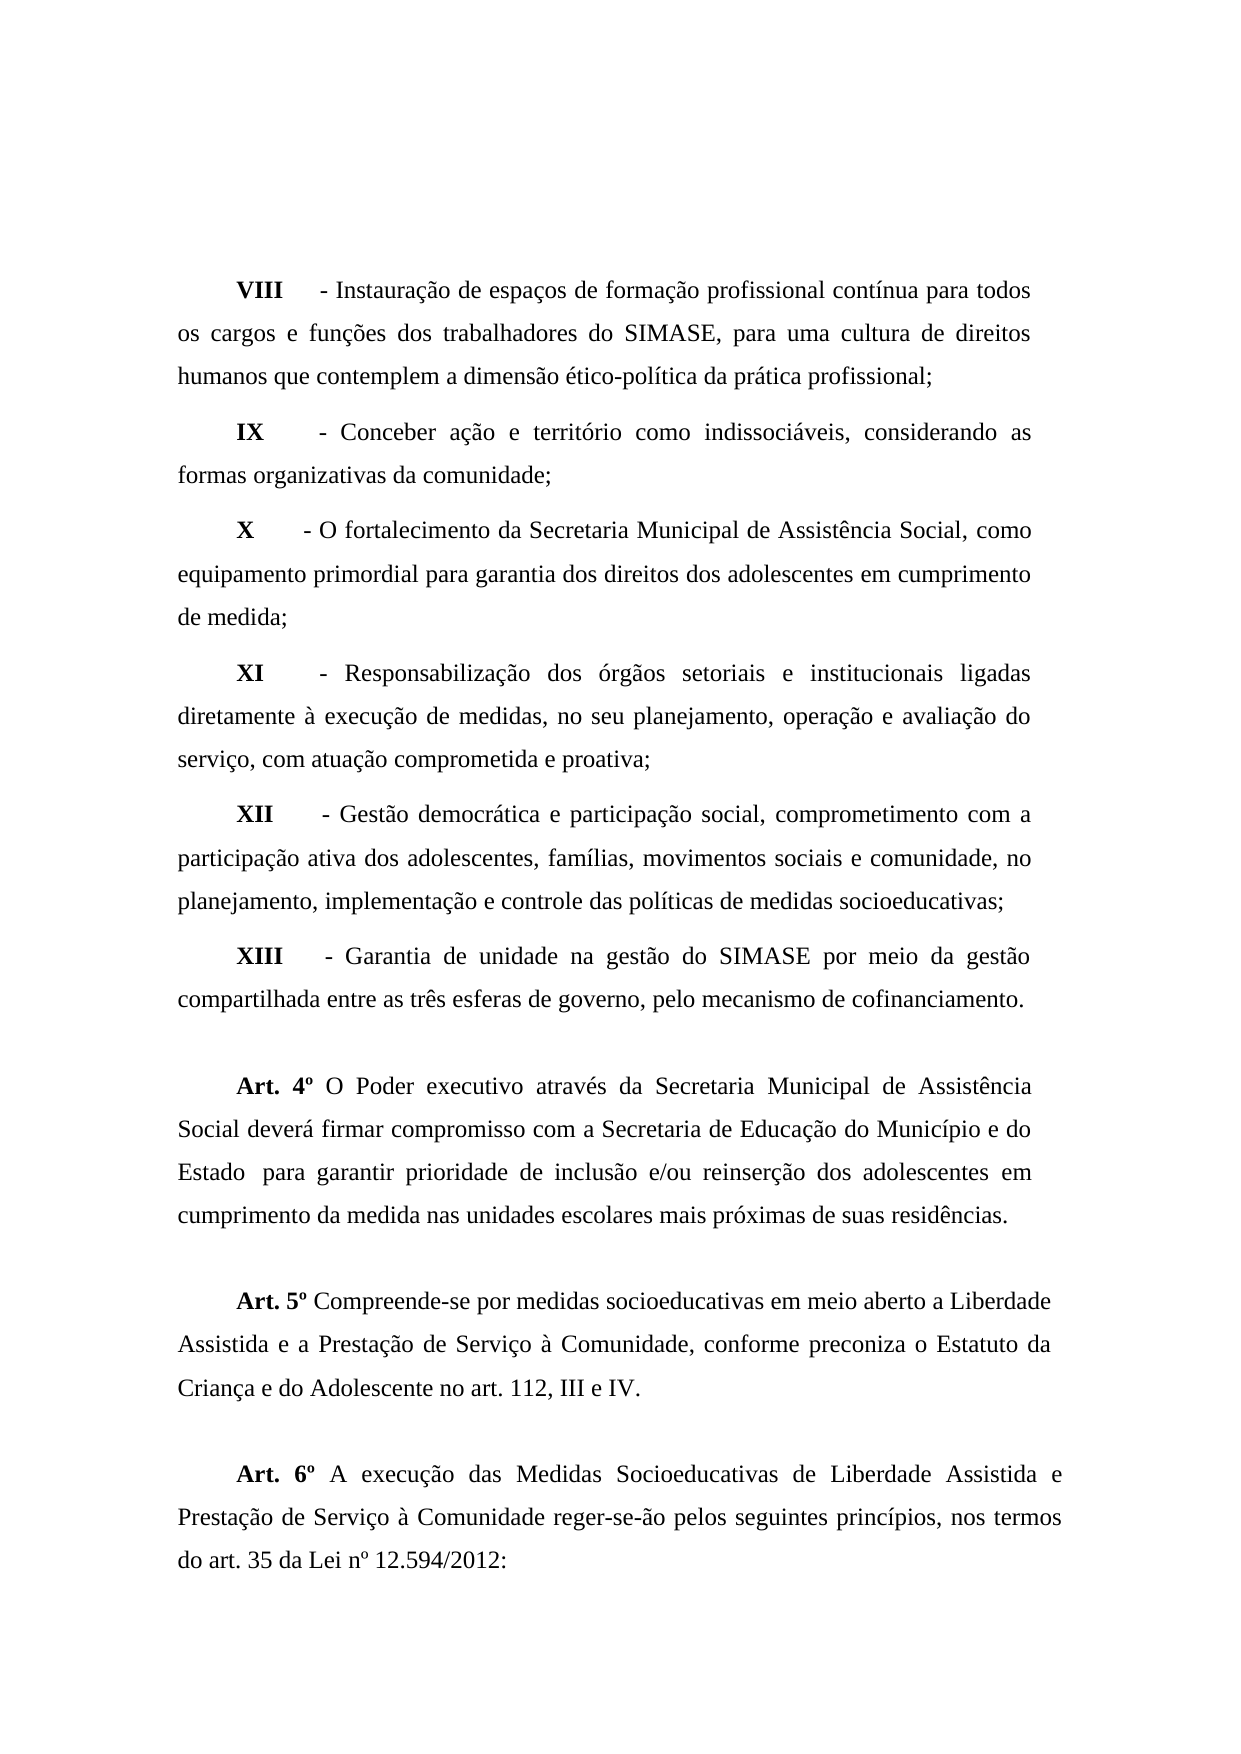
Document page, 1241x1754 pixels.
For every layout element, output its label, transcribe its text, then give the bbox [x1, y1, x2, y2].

list - Gestão democrática e participação social, comprometimento com a participação ativa dos adolescentes, famílias, movimentos sociais e comunidade, no planejamento, implementação e controle das políticas de medidas socioeducativas; [177, 799, 1032, 914]
list - Instauração de espaços de formação profissional contínua para todos os cargos e funções dos trabalhadores do SIMASE, para uma cultura de direitos humanos que contemplem a dimensão ético-política da prática profissional; [177, 275, 1032, 390]
text Art. 5º Compreende-se por medidas socioeducativas em meio aberto a Liberdade Assistida e a Prestação de Serviço à Comunidade, conforme preconiza o Estatuto da Criança e do Adolescente no art. 112, III e IV. [177, 1286, 1052, 1401]
list - O fortalecimento da Secretaria Municipal de Assistência Social, como equipamento primordial para garantia dos direitos dos adolescentes em cumprimento de medida; [177, 516, 1032, 631]
list - Garantia de unidade na gestão do SIMASE por meio da gestão compartilhada entre as três esferas de governo, pelo mecanismo de cofinanciamento. [177, 941, 1031, 1013]
text Art. 6º A execução das Medidas Socioeducativas de Liberdade Assistida e Prestação de Serviço à Comunidade reger-se-ão pelos seguintes princípios, nos termos do art. 35 da Lei nº 12.594/2012: [177, 1459, 1063, 1574]
text Art. 4º O Poder executivo através da Secretaria Municipal de Assistência Social deverá firmar compromisso com a Secretaria de Educação do Município e do Estado para garantir prioridade de inclusão e/ou reinserção dos adolescentes em cumprimento da medida nas unidades escolares mais próximas de suas residências. [177, 1071, 1032, 1229]
list - Conceber ação e território como indissociáveis, considerando as formas organizativas da comunidade; [177, 417, 1032, 489]
list - Responsabilização dos órgãos setoriais e institucionais ligadas diretamente à execução de medidas, no seu planejamento, operação e avaliação do serviço, com atuação comprometida e proativa; [177, 658, 1032, 773]
